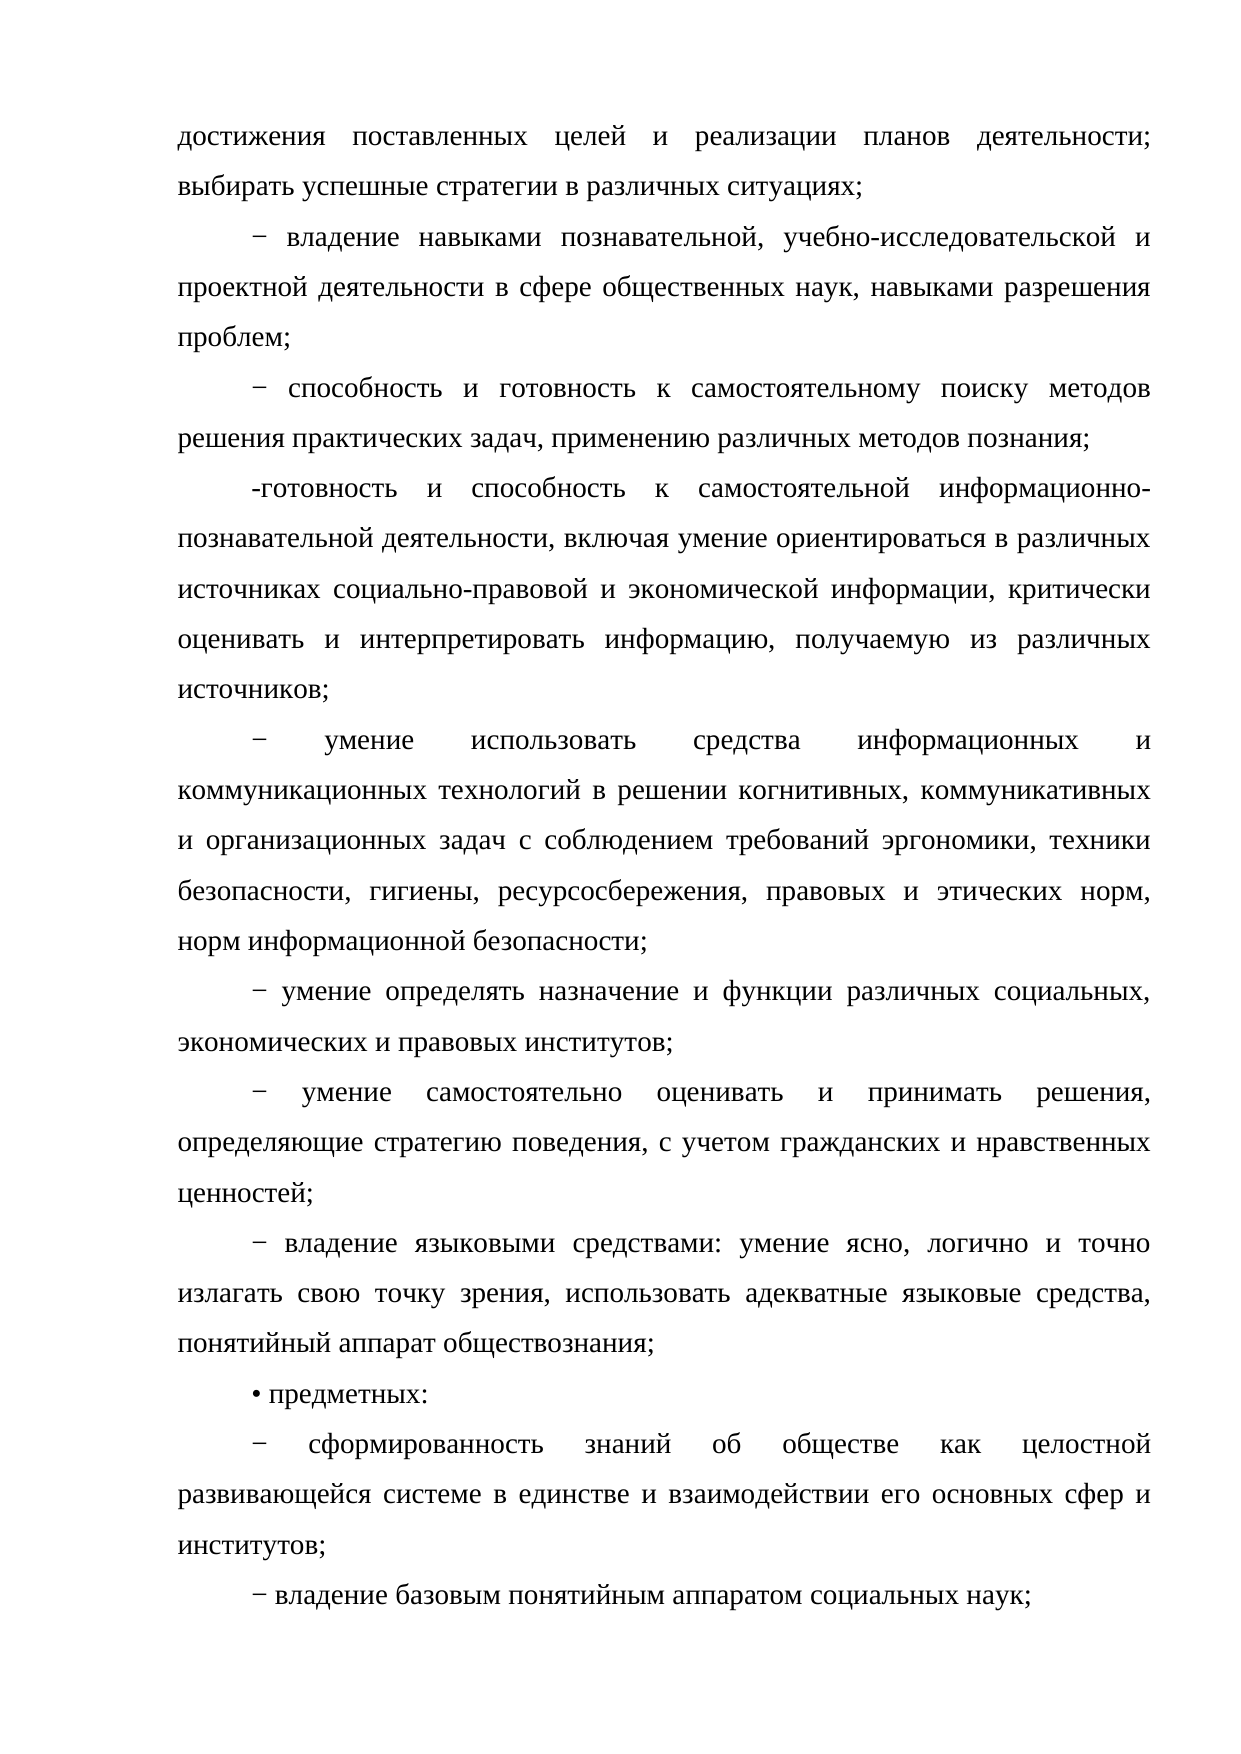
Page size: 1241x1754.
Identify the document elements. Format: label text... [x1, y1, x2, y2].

text − умение самостоятельно оценивать и принимать решения, определяющие стратегию поведения, с учетом гражданских и нравственных ценностей; [177, 1074, 1152, 1208]
text -готовность и способность к самостоятельной информационно-познавательной деятельности, включая умение ориентироваться в различных источниках социально-правовой и экономической информации, критически оценивать и интерпретировать информацию, получаемую из различных источников; [177, 470, 1152, 705]
text − способность и готовность к самостоятельному поиску методов решения практических задач, применению различных методов познания; [177, 370, 1152, 453]
text − владение навыками познавательной, учебно-исследовательской и проектной деятельности в сфере общественных наук, навыками разрешения проблем; [177, 219, 1152, 353]
text − умение определять назначение и функции различных социальных, экономических и правовых институтов; [177, 973, 1152, 1057]
text − сформированность знаний об обществе как целостной развивающейся системе в единстве и взаимодействии его основных сфер и институтов; [177, 1426, 1152, 1560]
text • предметных: [177, 1376, 1152, 1409]
text − владение языковыми средствами: умение ясно, логично и точно излагать свою точку зрения, использовать адекватные языковые средства, понятийный аппарат обществознания; [177, 1225, 1152, 1359]
text − умение использовать средства информационных и коммуникационных технологий в решении когнитивных, коммуникативных и организационных задач с соблюдением требований эргономики, техники безопасности, гигиены, ресурсосбережения, правовых и этических норм, норм информационной безопасности; [177, 722, 1152, 957]
text − владение базовым понятийным аппаратом социальных наук; [177, 1577, 1152, 1611]
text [177, 118, 1152, 202]
